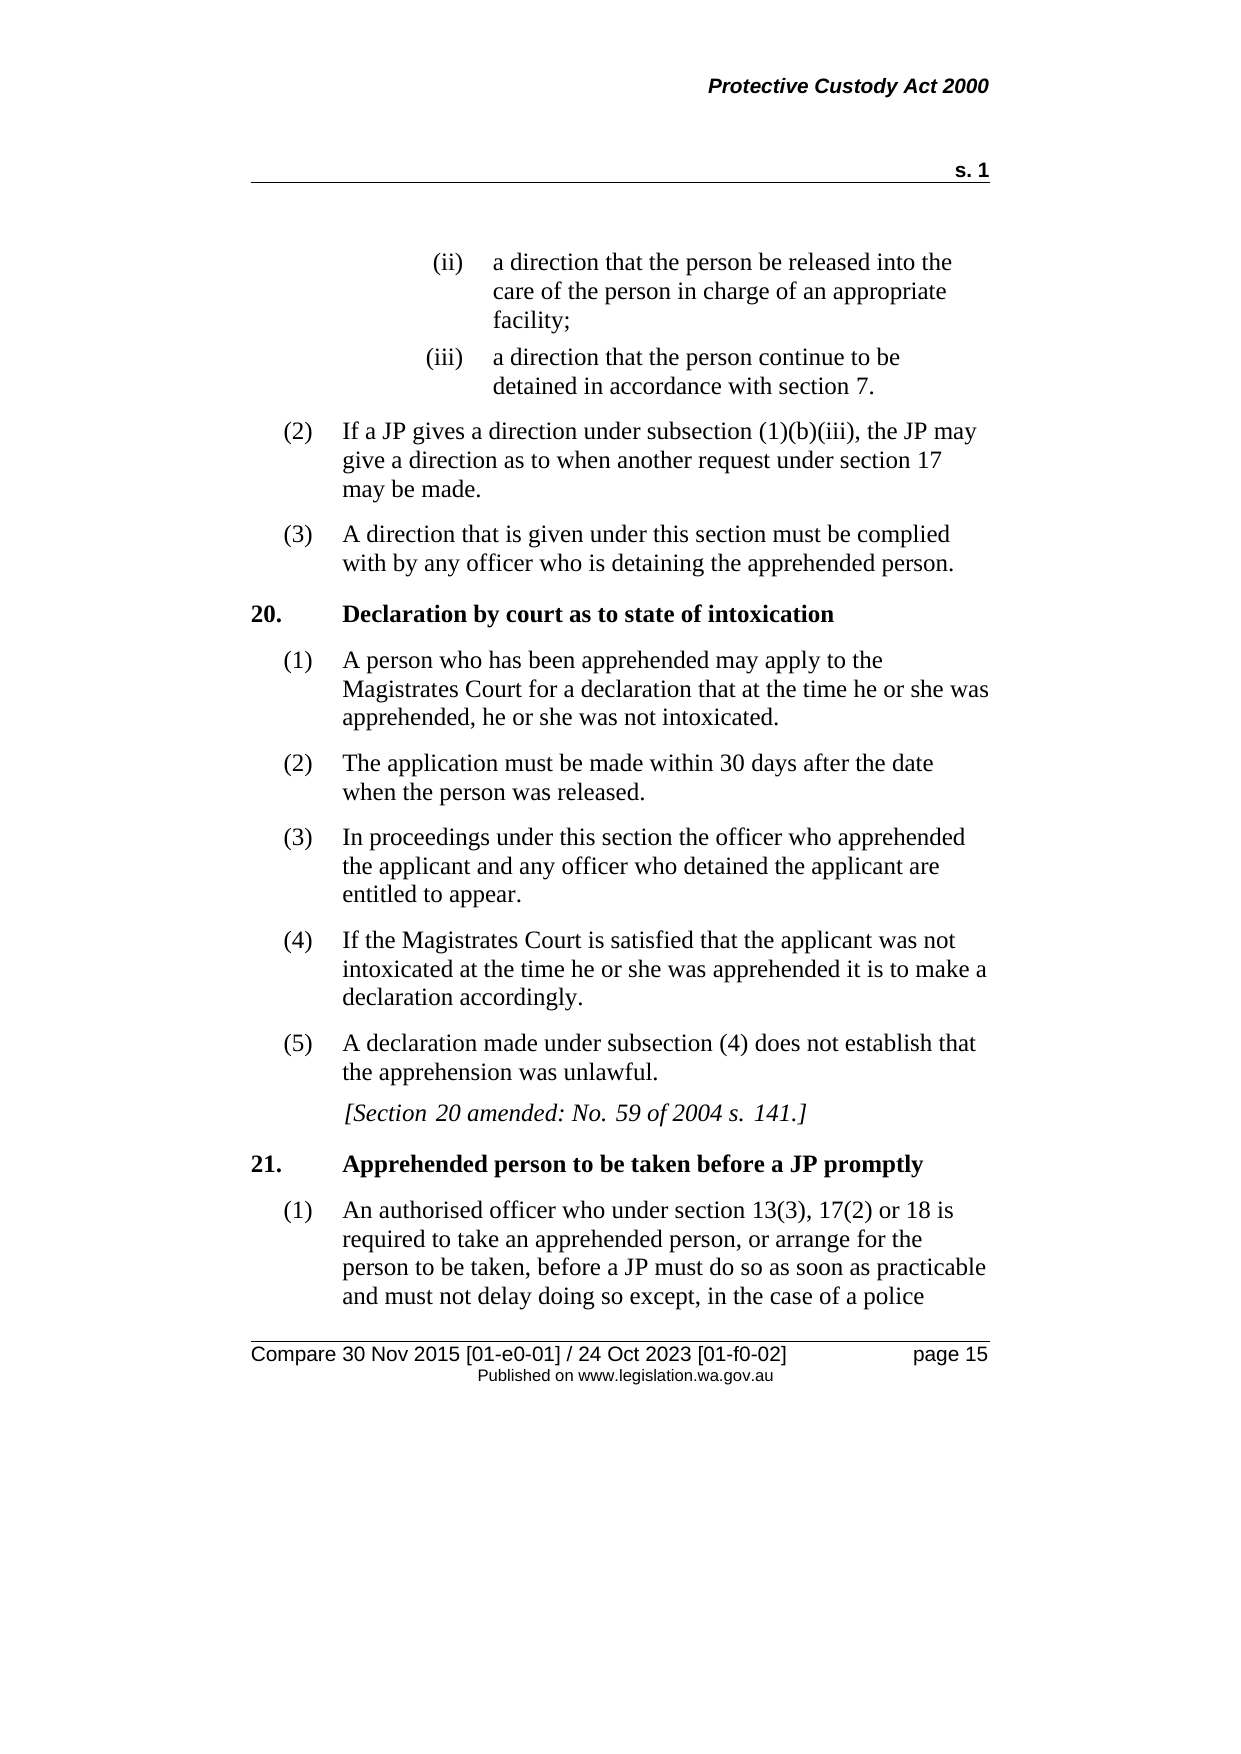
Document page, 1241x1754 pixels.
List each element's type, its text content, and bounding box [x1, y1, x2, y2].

text (3) A direction that is given under this section must be complied with by any officer who is detaining the apprehended person. [251, 519, 990, 577]
subtitle 20. Declaration by court as to state of intoxication [251, 599, 990, 628]
text (ii) a direction that the person be released into the care of the person in charge of an appropriate facility; [251, 247, 990, 334]
text (iii) a direction that the person continue to be detained in accordance with section 7. [251, 342, 990, 399]
text (1) A person who has been apprehended may apply to the Magistrates Court for a declaration that at the time he or she was apprehended, he or she was not intoxicated. [251, 645, 990, 731]
text (3) In proceedings under this section the officer who apprehended the applicant and any officer who detained the applicant are entitled to appear. [251, 822, 990, 908]
text (2) The application must be made within 30 days after the date when the person was released. [251, 748, 990, 805]
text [251, 1195, 990, 1310]
text (2) If a JP gives a direction under subsection (1)(b)(iii), the JP may give a direction as to when another request under section 17 may be made. [251, 416, 990, 502]
text (5) A declaration made under subsection (4) does not establish that the apprehension was unlawful. [251, 1028, 990, 1085]
text [Section 20 amended: No. 59 of 2004 s. 141.] [251, 1098, 990, 1127]
subtitle 21. Apprehended person to be taken before a JP promptly [251, 1149, 990, 1178]
text (4) If the Magistrates Court is satisfied that the applicant was not intoxicated at the time he or she was apprehended it is to make a declaration accordingly. [251, 925, 990, 1011]
